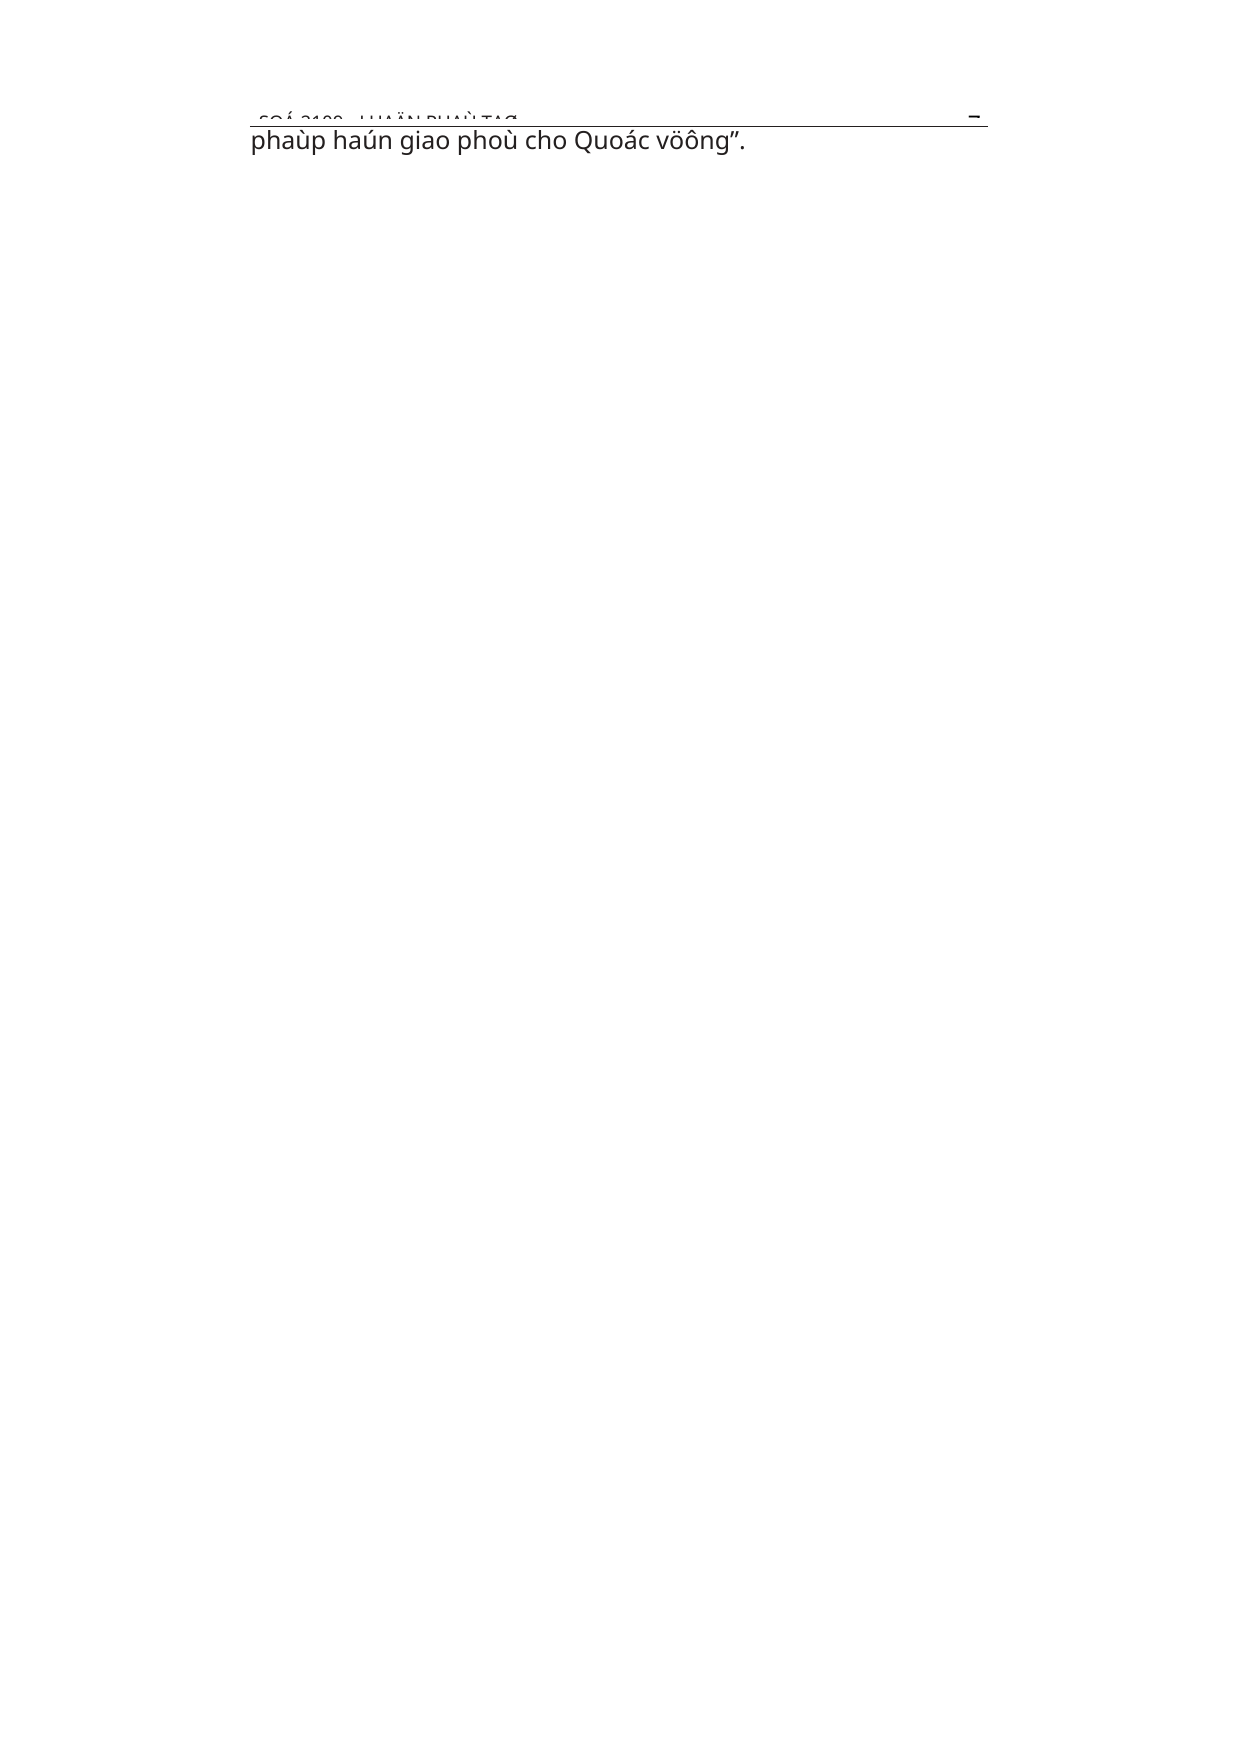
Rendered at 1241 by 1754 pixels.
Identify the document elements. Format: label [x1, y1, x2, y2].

text [250, 125, 990, 156]
